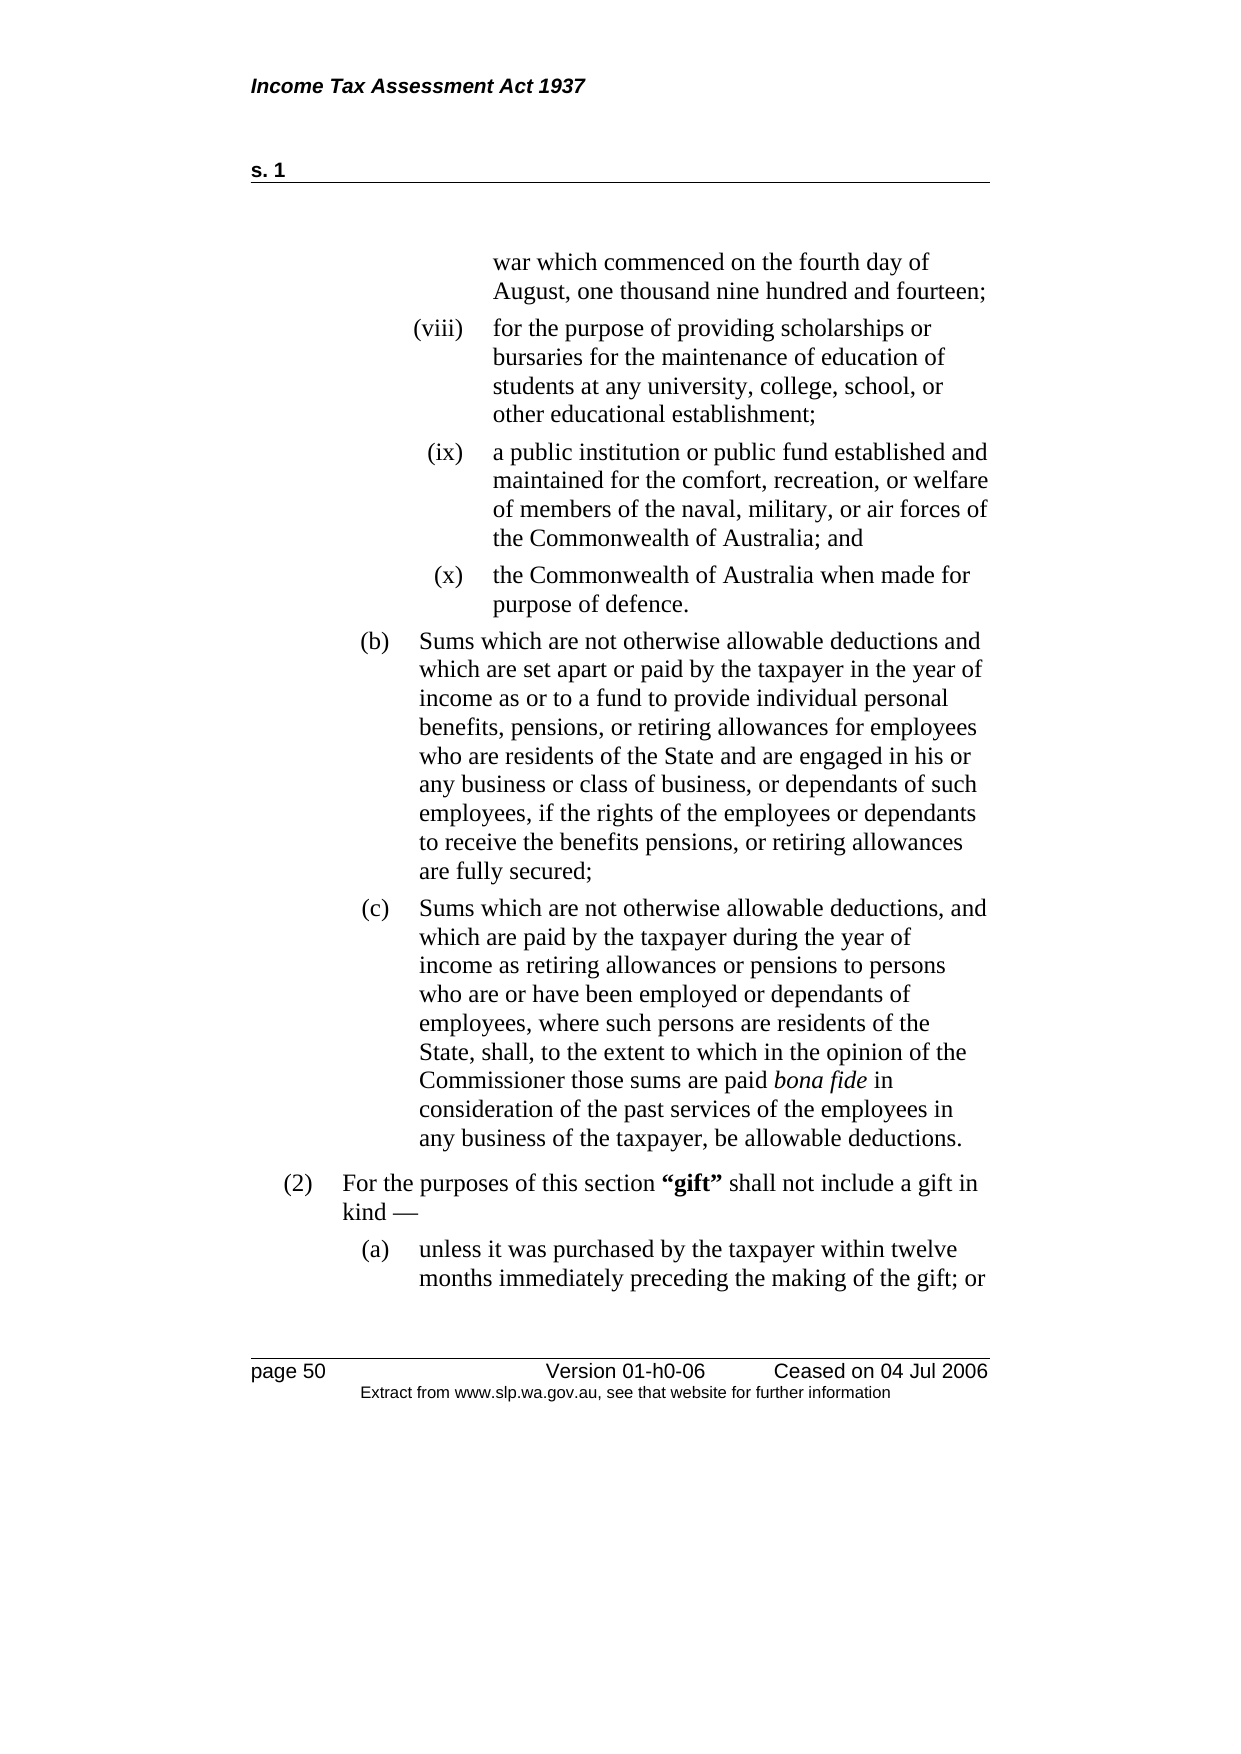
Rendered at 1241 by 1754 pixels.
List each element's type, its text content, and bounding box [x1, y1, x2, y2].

text (x) the Commonwealth of Australia when made for purpose of defence. [251, 560, 990, 617]
text (viii) for the purpose of providing scholarships or bursaries for the maintenance of education of students at any university, college, school, or other educational establishment; [251, 313, 990, 428]
text (c) Sums which are not otherwise allowable deductions, and which are paid by the taxpayer during the year of income as retiring allowances or pensions to persons who are or have been employed or dependants of employees, where such persons are residents of the State, shall, to the extent to which in the opinion of the Commissioner those sums are paid bona fide in consideration of the past services of the employees in any business of the taxpayer, be allowable deductions. [251, 893, 990, 1152]
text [251, 247, 990, 305]
text (a) unless it was purchased by the taxpayer within twelve months immediately preceding the making of the gift; or [251, 1234, 990, 1292]
text (ix) a public institution or public fund established and maintained for the comfort, recreation, or welfare of members of the naval, military, or air forces of the Commonwealth of Australia; and [251, 437, 990, 552]
text (2) For the purposes of this section “gift” shall not include a gift in kind — [251, 1168, 990, 1226]
text (b) Sums which are not otherwise allowable deductions and which are set apart or paid by the taxpayer in the year of income as or to a fund to provide individual personal benefits, pensions, or retiring allowances for employees who are residents of the State and are engaged in his or any business or class of business, or dependants of such employees, if the rights of the employees or dependants to receive the benefits pensions, or retiring allowances are fully secured; [251, 626, 990, 884]
